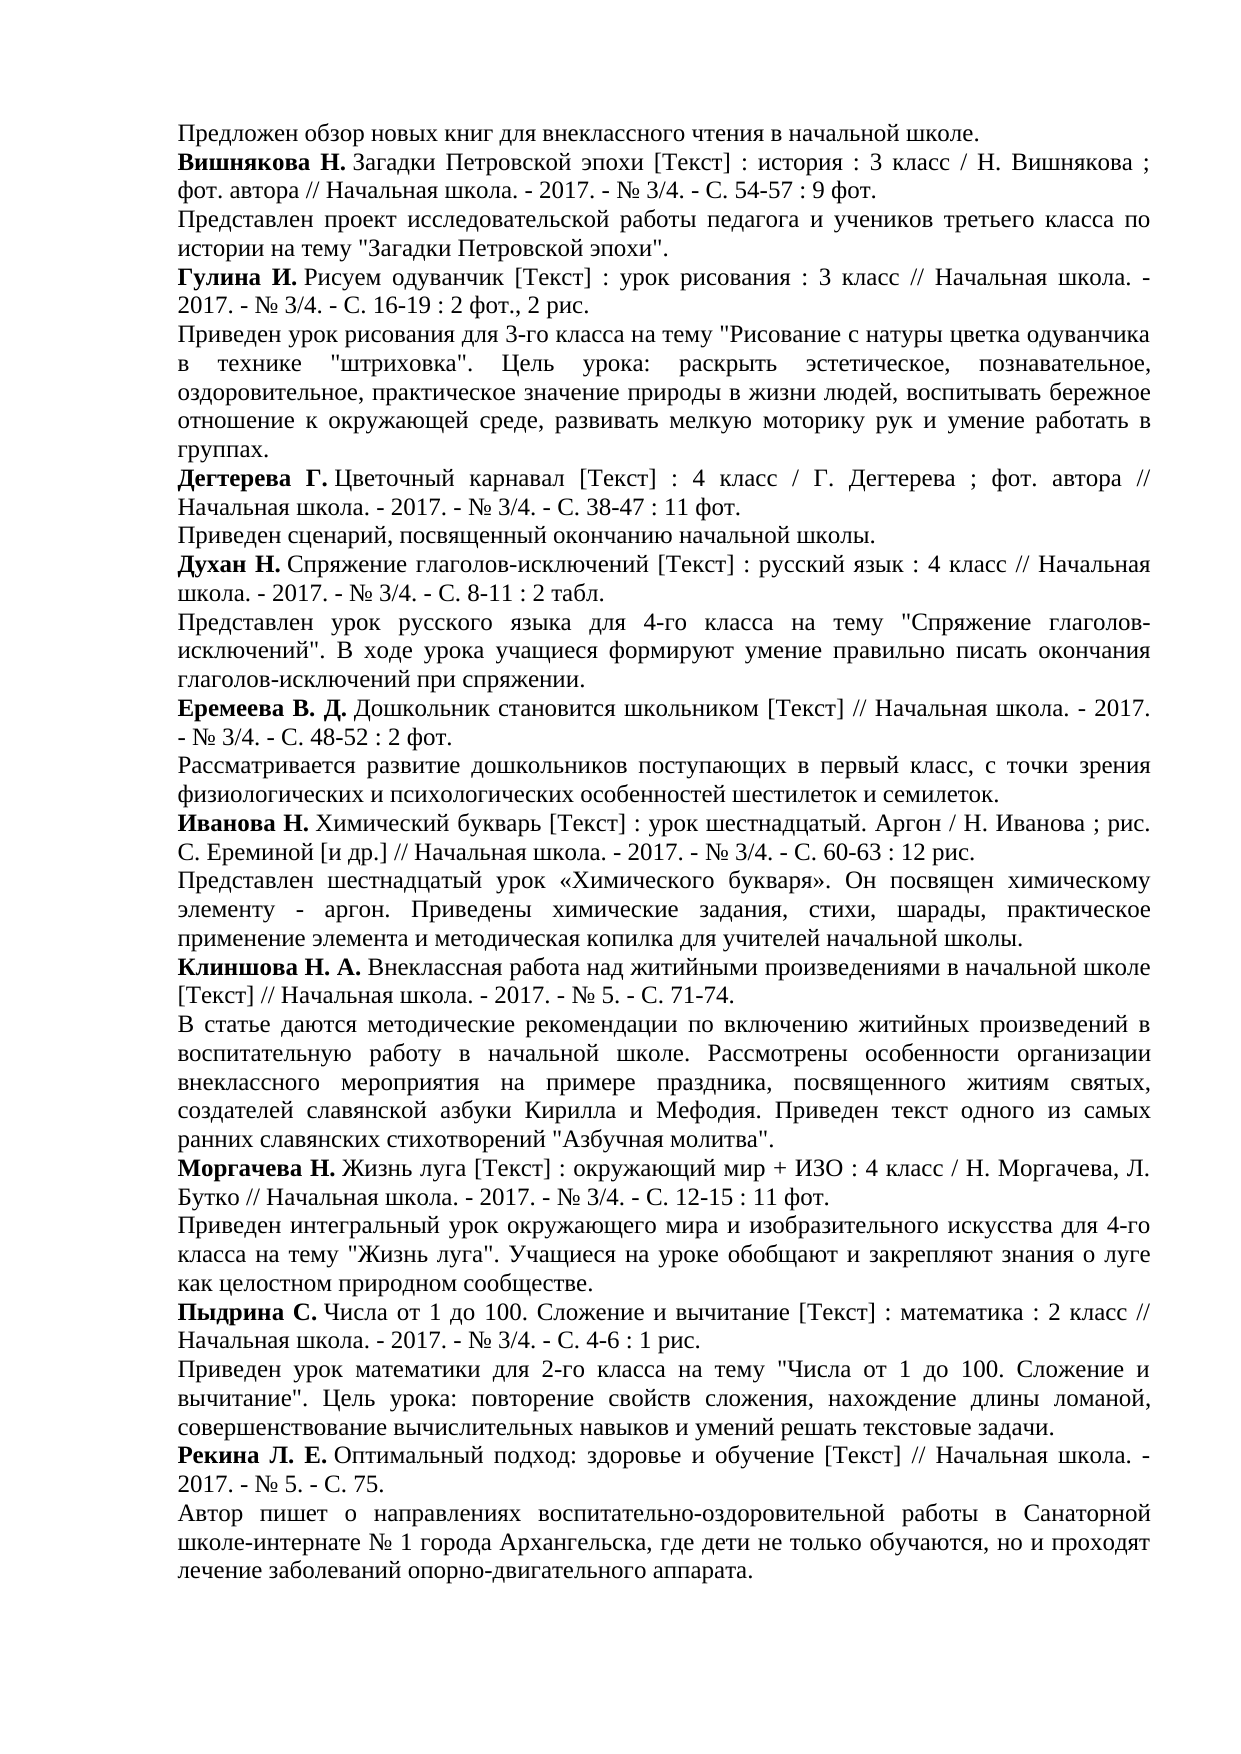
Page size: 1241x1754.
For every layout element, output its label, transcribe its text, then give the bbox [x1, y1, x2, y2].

text Еремеева В. Д. Дошкольник становится школьником [Текст] // Начальная школа. - 2017. - № 3/4. - С. 48-52 : 2 фот. [177, 693, 1152, 751]
text Пыдрина С. Числа от 1 до 100. Сложение и вычитание [Текст] : математика : 2 класс // Начальная школа. - 2017. - № 3/4. - С. 4-6 : 1 рис. [177, 1297, 1152, 1354]
text Рассматривается развитие дошкольников поступающих в первый класс, с точки зрения физиологических и психологических особенностей шестилеток и семилеток. [177, 751, 1152, 808]
text Духан Н. Спряжение глаголов-исключений [Текст] : русский язык : 4 класс // Начальная школа. - 2017. - № 3/4. - С. 8-11 : 2 табл. [177, 549, 1152, 607]
text Приведен урок математики для 2-го класса на тему "Числа от 1 до 100. Сложение и вычитание". Цель урока: повторение свойств сложения, нахождение длины ломаной, совершенствование вычислительных навыков и умений решать текстовые задачи. [177, 1354, 1152, 1441]
text Рекина Л. Е. Оптимальный подход: здоровье и обучение [Текст] // Начальная школа. - 2017. - № 5. - С. 75. [177, 1441, 1152, 1498]
text В статье даются методические рекомендации по включению житийных произведений в воспитательную работу в начальной школе. Рассмотрены особенности организации внеклассного мероприятия на примере праздника, посвященного житиям святых, создателей славянской азбуки Кирилла и Мефодия. Приведен текст одного из самых ранних славянских стихотворений "Азбучная молитва". [177, 1009, 1152, 1153]
text Вишнякова Н. Загадки Петровской эпохи [Текст] : история : 3 класс / Н. Вишнякова ; фот. автора // Начальная школа. - 2017. - № 3/4. - С. 54-57 : 9 фот. [177, 147, 1152, 204]
text Приведен сценарий, посвященный окончанию начальной школы. [177, 521, 1152, 549]
text Представлен проект исследовательской работы педагога и учеников третьего класса по истории на тему "Загадки Петровской эпохи". [177, 204, 1152, 262]
text Представлен урок русского языка для 4-го класса на тему "Спряжение глаголов-исключений". В ходе урока учащиеся формируют умение правильно писать окончания глаголов-исключений при спряжении. [177, 607, 1152, 693]
text Предложен обзор новых книг для внеклассного чтения в начальной школе. [177, 118, 1152, 147]
text Дегтерева Г. Цветочный карнавал [Текст] : 4 класс / Г. Дегтерева ; фот. автора // Начальная школа. - 2017. - № 3/4. - С. 38-47 : 11 фот. [177, 463, 1152, 521]
text Гулина И. Рисуем одуванчик [Текст] : урок рисования : 3 класс // Начальная школа. - 2017. - № 3/4. - С. 16-19 : 2 фот., 2 рис. [177, 262, 1152, 319]
text Автор пишет о направлениях воспитательно-оздоровительной работы в Санаторной школе-интернате № 1 города Архангельска, где дети не только обучаются, но и проходят лечение заболеваний опорно-двигательного аппарата. [177, 1498, 1152, 1584]
text Представлен шестнадцатый урок «Химического букваря». Он посвящен химическому элементу - аргон. Приведены химические задания, стихи, шарады, практическое применение элемента и методическая копилка для учителей начальной школы. [177, 866, 1152, 952]
text Приведен урок рисования для 3-го класса на тему "Рисование с натуры цветка одуванчика в технике "штриховка". Цель урока: раскрыть эстетическое, познавательное, оздоровительное, практическое значение природы в жизни людей, воспитывать бережное отношение к окружающей среде, развивать мелкую моторику рук и умение работать в группах. [177, 319, 1152, 463]
text Иванова Н. Химический букварь [Текст] : урок шестнадцатый. Аргон / Н. Иванова ; рис. С. Ереминой [и др.] // Начальная школа. - 2017. - № 3/4. - С. 60-63 : 12 рис. [177, 808, 1152, 866]
text Клиншова Н. А. Внеклассная работа над житийными произведениями в начальной школе [Текст] // Начальная школа. - 2017. - № 5. - С. 71-74. [177, 952, 1152, 1009]
text Моргачева Н. Жизнь луга [Текст] : окружающий мир + ИЗО : 4 класс / Н. Моргачева, Л. Бутко // Начальная школа. - 2017. - № 3/4. - С. 12-15 : 11 фот. [177, 1153, 1152, 1211]
text Приведен интегральный урок окружающего мира и изобразительного искусства для 4-го класса на тему "Жизнь луга". Учащиеся на уроке обобщают и закрепляют знания о луге как целостном природном сообществе. [177, 1211, 1152, 1297]
